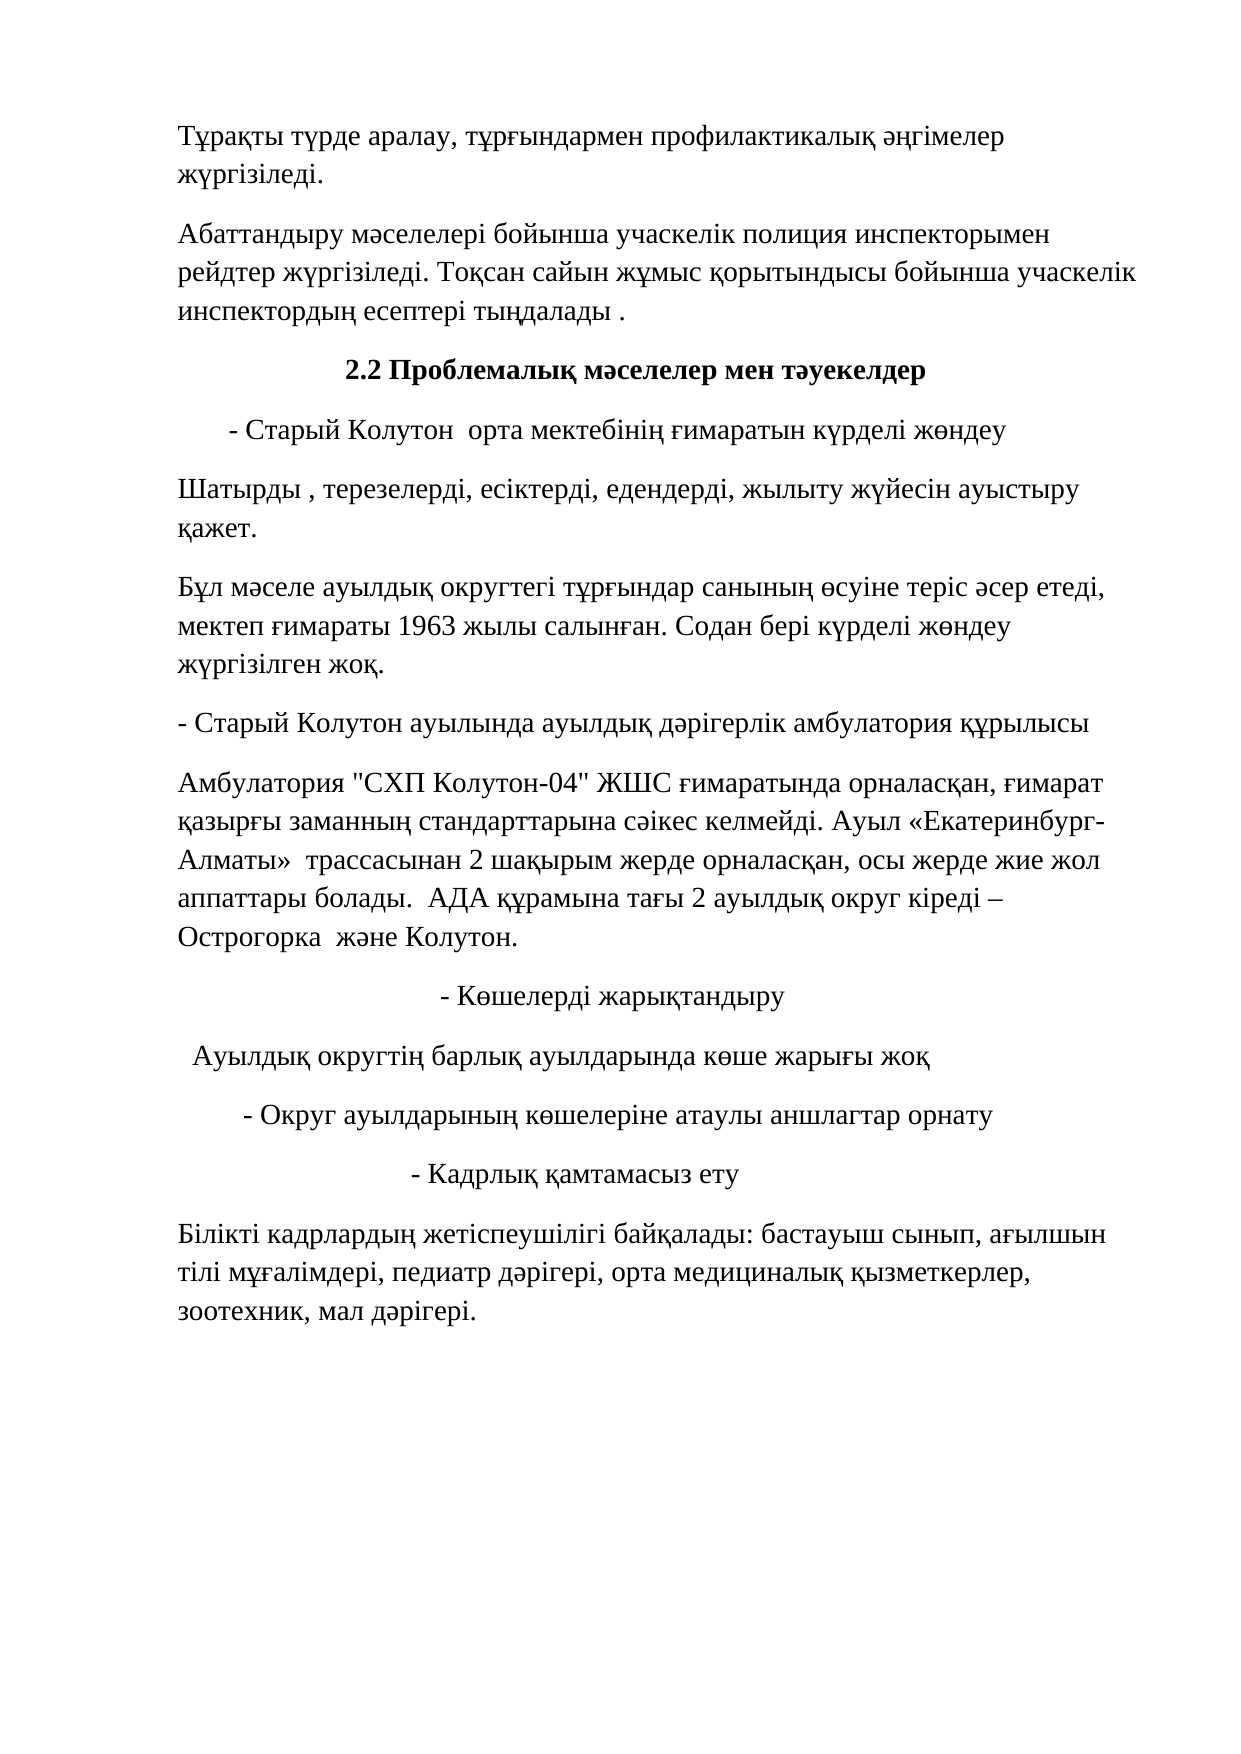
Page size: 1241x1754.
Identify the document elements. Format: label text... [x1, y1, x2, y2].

text - Старый Колутон орта мектебінің ғимаратын күрделі жөндеу [177, 412, 1152, 445]
text - Округ ауылдарының көшелеріне атаулы аншлагтар орнату [177, 1097, 1152, 1131]
text Бұл мәселе ауылдық округтегі тұрғындар санының өсуіне теріс әсер етеді, мектеп ғимараты 1963 жылы салынған. Содан бері күрделі жөндеу жүргізілген жоқ. [177, 569, 1152, 680]
text Шатырды , терезелерді, есіктерді, едендерді, жылыту жүйесін ауыстыру қажет. [177, 471, 1152, 543]
text Ауылдық округтің барлық ауылдарында көше жарығы жоқ [177, 1038, 1152, 1071]
text 2.2 Проблемалық мәселелер мен тәуекелдер [177, 352, 1152, 386]
text Амбулатория "СХП Колутон-04" ЖШС ғимаратында орналасқан, ғимарат қазырғы заманның стандарттарына сәікес келмейді. Ауыл «Екатеринбург- Алматы» трассасынан 2 шақырым жерде орналасқан, осы жерде жие жол аппаттары болады. АДА құрамына тағы 2 ауылдық округ кіреді – Острогорка және Колутон. [177, 765, 1152, 953]
text - Кадрлық қамтамасыз ету [177, 1157, 1152, 1190]
text Білікті кадрлардың жетіспеушілігі байқалады: бастауыш сынып, ағылшын тілі мұғалімдері, педиатр дәрігері, орта медициналық қызметкерлер, зоотехник, мал дәрігері. [177, 1216, 1152, 1327]
text - Көшелерді жарықтандыру [177, 978, 1152, 1012]
text Абаттандыру мәселелері бойынша учаскелік полиция инспекторымен рейдтер жүргізіледі. Тоқсан сайын жұмыс қорытындысы бойынша учаскелік инспектордың есептері тыңдалады . [177, 216, 1152, 327]
text Тұрақты түрде аралау, тұрғындармен профилактикалық әңгімелер жүргізіледі. [177, 118, 1152, 190]
text - Старый Колутон ауылында ауылдық дәрігерлік амбулатория құрылысы [177, 706, 1152, 739]
